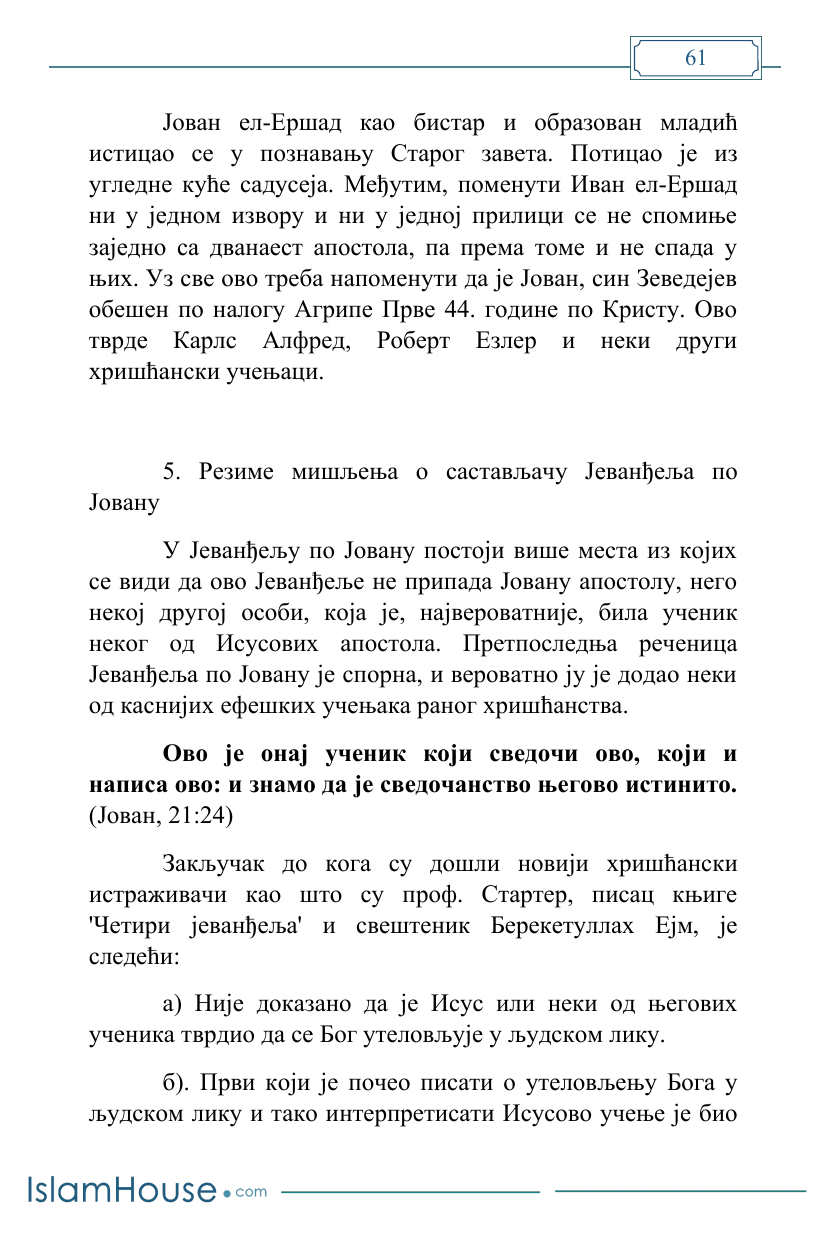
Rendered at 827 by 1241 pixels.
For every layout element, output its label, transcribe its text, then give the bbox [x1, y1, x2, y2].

text Јован ел-Ершад као бистар и образован младић истицао се у познавању Старог завета. Потицао је из угледне куће садусеја. Међутим, поменути Иван ел-Ершад ни у једном извору и ни у једној прилици се не спомиње заједно са дванаест апостола, па према томе и не спада у њих. Уз све ово треба напоменути да је Јован, син Зеведејев обешен по налогу Агрипе Прве 44. године по Кристу. Ово тврде Карлс Алфред, Роберт Езлер и неки други хришћански учењаци. [89, 107, 738, 384]
text 5. Резиме мишљења о састављачу Јеванђеља по Јовану [89, 456, 738, 516]
text а) Није доказано да је Исус или неки од његових ученика тврдио да се Бог утеловљује у људском лику. [89, 988, 738, 1048]
text Закључак до кога су дошли новији хришћански истраживачи као што су проф. Стартер, писац књиге 'Четири јеванђеља' и свештеник Берекетуллах Ејм, је следећи: [89, 848, 738, 969]
text У Јеванђељу по Јовану постоји више места из којих се види да ово Јеванђеље не припада Јовану апостолу, него некој другој особи, која је, највероватније, била ученик неког од Исусових апостола. Претпоследња реченица Јеванђеља по Јовану је спорна, и вероватно ју је додао неки од каснијих ефешких учењака раног хришћанства. [89, 535, 738, 719]
text Ово је онај ученик који сведочи ово, који и написа ово: и знамо да је сведочанство његово истинито. (Јован, 21:24) [89, 738, 738, 829]
picture [548, 1170, 807, 1208]
picture [20, 1171, 541, 1209]
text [89, 1067, 738, 1127]
